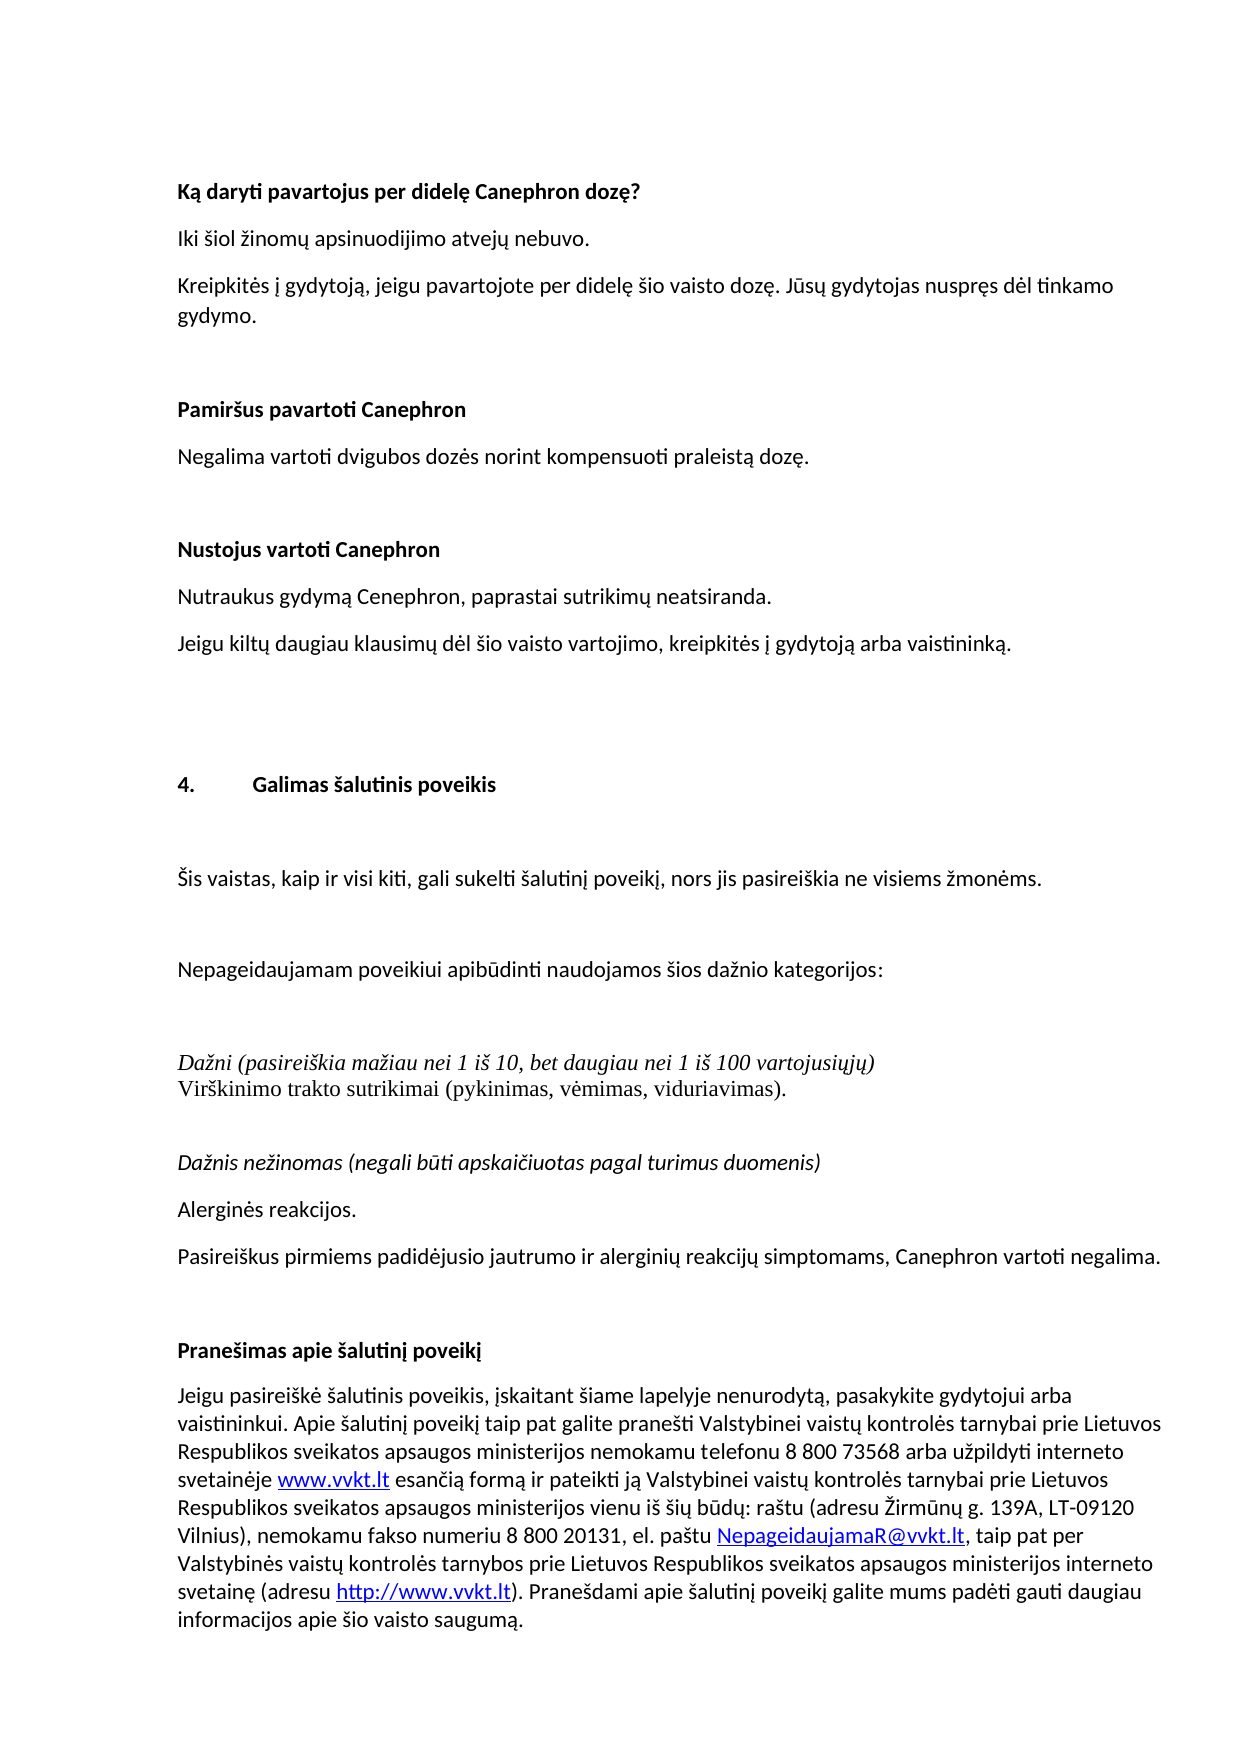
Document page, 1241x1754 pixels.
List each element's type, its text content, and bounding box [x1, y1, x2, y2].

text Alerginės reakcijos. [177, 1195, 1181, 1223]
text Kreipkitės į gydytoją, jeigu pavartojote per didelę šio vaisto dozę. Jūsų gydytojas nuspręs dėl tinkamo gydymo. [177, 271, 1181, 329]
text 4. Galimas šalutinis poveikis [177, 770, 1181, 798]
text Dažnis nežinomas (negali būti apskaičiuotas pagal turimus duomenis) [177, 1148, 1181, 1177]
text Pranešimas apie šalutinį poveikį [177, 1336, 1181, 1364]
list Šis vaistas, kaip ir visi kiti, gali sukelti šalutinį poveikį, nors jis pasireiškia ne visiems žmonėms. [177, 864, 1184, 892]
text Iki šiol žinomų apsinuodijimo atvejų nebuvo. [177, 224, 1181, 252]
text Nepageidaujamam poveikiui apibūdinti naudojamos šios dažnio kategorijos: [177, 955, 1181, 983]
text Nustojus vartoti Canephron [177, 536, 1181, 563]
text Jeigu pasireiškė šalutinis poveikis, įskaitant šiame lapelyje nenurodytą, pasakykite gydytojui arba vaistininkui. Apie šalutinį poveikį taip pat galite pranešti Valstybinei vaistų kontrolės tarnybai prie Lietuvos Respublikos sveikatos apsaugos ministerijos nemokamu telefonu 8 800 73568 arba užpildyti interneto svetainėje www.vvkt.lt esančią formą ir pateikti ją Valstybinei vaistų kontrolės tarnybai prie Lietuvos Respublikos sveikatos apsaugos ministerijos vienu iš šių būdų: raštu (adresu Žirmūnų g. 139A, LT-09120 Vilnius), nemokamu fakso numeriu 8 800 20131, el. paštu NepageidaujamaR@vvkt.lt, taip pat per Valstybinės vaistų kontrolės tarnybos prie Lietuvos Respublikos sveikatos apsaugos ministerijos interneto svetainę (adresu http://www.vvkt.lt). Pranešdami apie šalutinį poveikį galite mums padėti gauti daugiau informacijos apie šio vaisto saugumą. [177, 1381, 1181, 1633]
text Nutraukus gydymą Cenephron, paprastai sutrikimų neatsiranda. [177, 582, 1181, 610]
text Jeigu kiltų daugiau klausimų dėl šio vaisto vartojimo, kreipkitės į gydytoją arba vaistininką. [177, 629, 1181, 657]
title Dažni (pasireiškia mažiau nei 1 iš 10, bet daugiau nei 1 iš 100 vartojusiųjų) [177, 1049, 1181, 1075]
title Virškinimo trakto sutrikimai (pykinimas, vėmimas, viduriavimas). [177, 1075, 1181, 1102]
text Ką daryti pavartojus per didelę Canephron dozę? [177, 177, 1181, 205]
text Pamiršus pavartoti Canephron [177, 395, 1181, 423]
text Pasireiškus pirmiems padidėjusio jautrumo ir alerginių reakcijų simptomams, Canephron vartoti negalima. [177, 1242, 1181, 1270]
text Negalima vartoti dvigubos dozės norint kompensuoti praleistą dozę. [177, 442, 1181, 470]
